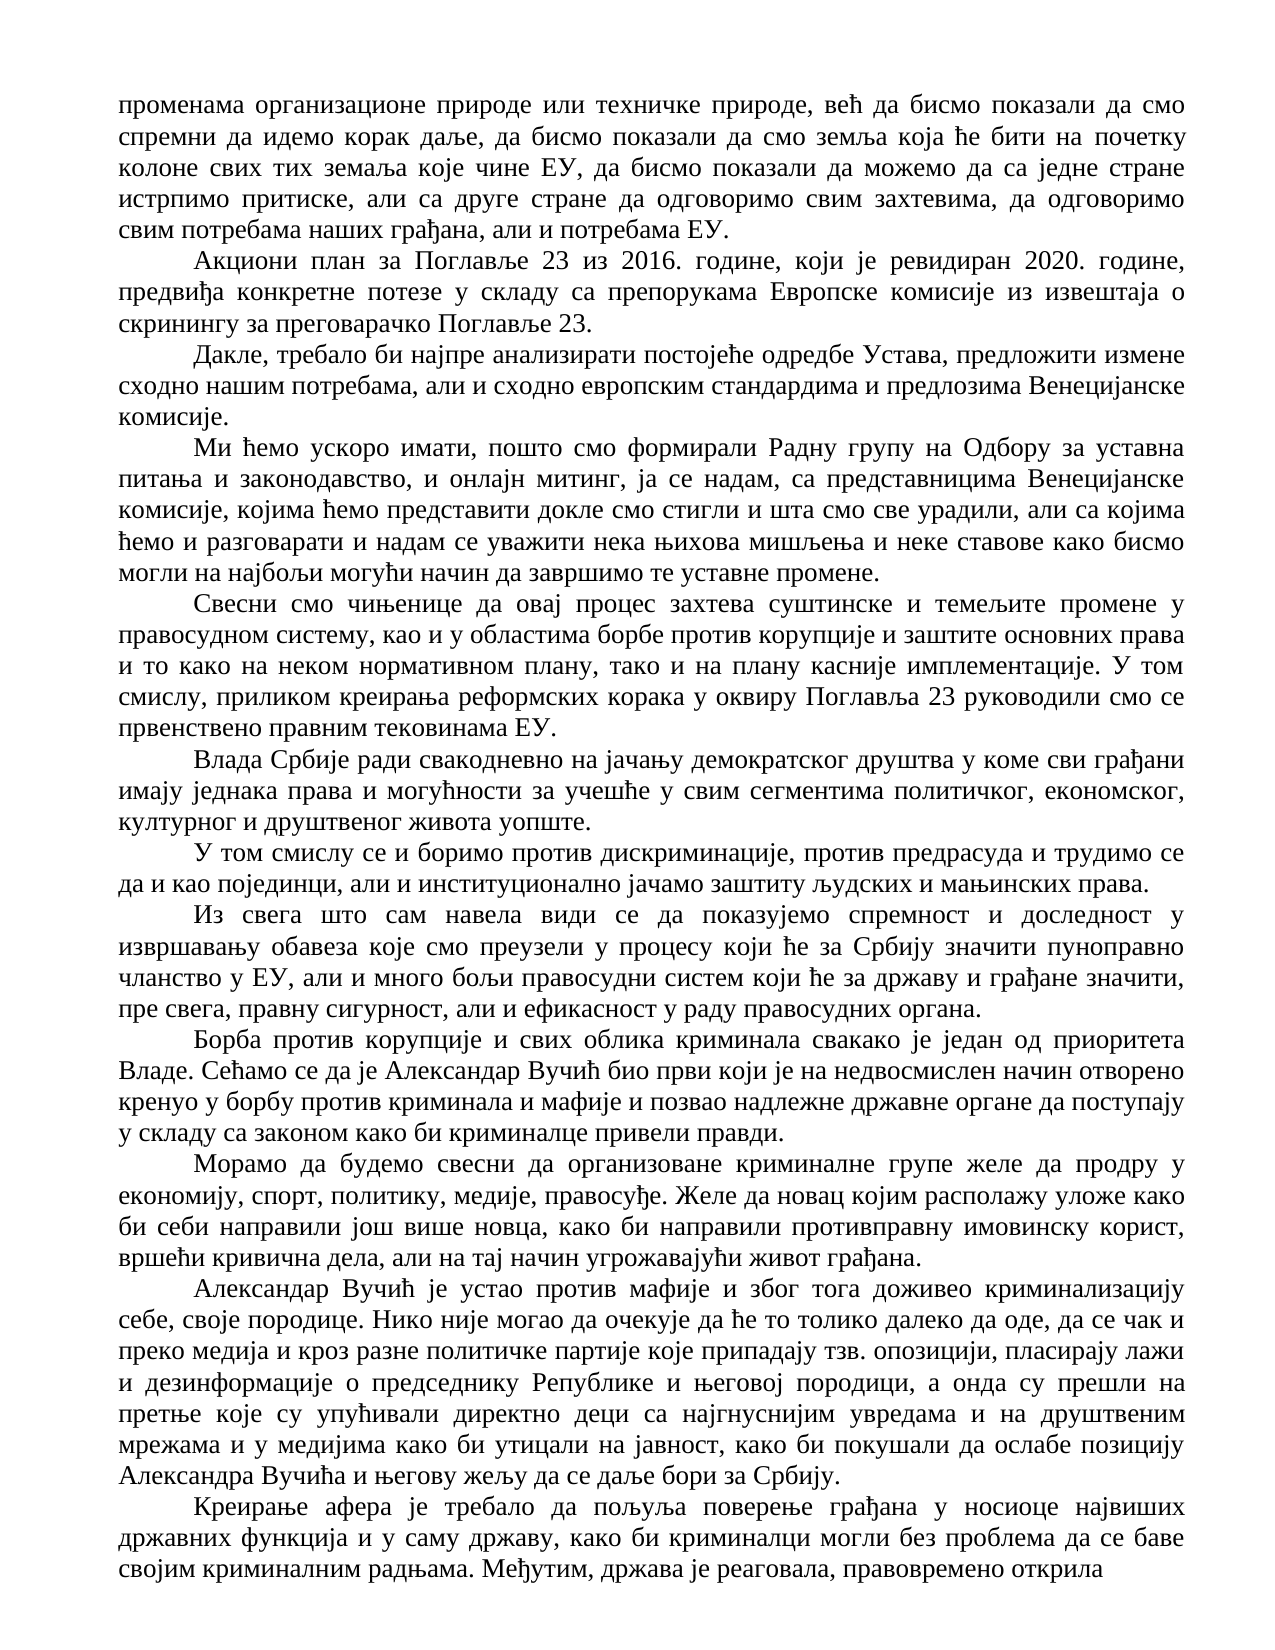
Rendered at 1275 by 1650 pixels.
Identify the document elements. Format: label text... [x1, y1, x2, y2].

text Акциони план за Поглавље 23 из 2016. године, који је ревидиран 2020. године, предвиђа конкретне потезе у складу са препорукама Европске комисије из извештаја о скринингу за преговарачко Поглавље 23. [118, 244, 1186, 338]
text Ми ћемо ускоро имати, пошто смо формирали Радну групу на Одбору за уставна питања и законодавство, и онлајн митинг, ја се надам, са представницима Венецијанске комисије, којима ћемо представити докле смо стигли и шта смо све урадили, али са којима ћемо и разговарати и надам се уважити нека њихова мишљења и неке ставове како бисмо могли на најбољи могући начин да завршимо те уставне промене. [118, 431, 1186, 587]
text Дакле, требало би најпре анализирати постојеће одредбе Устава, предложити измене сходно нашим потребама, али и сходно европским стандардима и предлозима Венецијанске комисије. [118, 338, 1186, 431]
text Влада Србије ради свакодневно на јачању демократског друштва у коме сви грађани имају једнака права и могућности за учешће у свим сегментима политичког, економског, културног и друштвеног живота уопште. [118, 743, 1186, 836]
text Из свега што сам навела види се да показујемо спремност и доследност у извршавању обавеза које смо преузели у процесу који ће за Србију значити пуноправно чланство у ЕУ, али и много бољи правосудни систем који ће за државу и грађане значити, пре свега, правну сигурност, али и ефикасност у раду правосудних органа. [118, 898, 1186, 1023]
text Борба против корупције и свих облика криминала свакако је један од приоритета Владе. Сећамо се да је Александар Вучић био први који је на недвосмислен начин отворено кренуо у борбу против криминала и мафије и позвао надлежне државне органе да поступају у складу са законом како би криминалце привели правди. [118, 1023, 1186, 1148]
text У том смислу се и боримо против дискриминације, против предрасуда и трудимо се да и као појединци, али и институционално јачамо заштиту људских и мањинских права. [118, 836, 1186, 898]
text Александар Вучић је устао против мафије и због тога доживео криминализацију себе, своје породице. Нико није могао да очекује да ће то толико далеко да оде, да се чак и преко медија и кроз разне политичке партије које припадају тзв. опозицији, пласирају лажи и дезинформације о председнику Републике и његовој породици, а онда су прешли на претње које су упућивали директно деци са најгнуснијим увредама и на друштвеним мрежама и у медијима како би утицали на јавност, како би покушали да ослабе позицију Александра Вучића и његову жељу да се даље бори за Србију. [118, 1272, 1186, 1490]
text Морамо да будемо свесни да организоване криминалне групе желе да продру у економију, спорт, политику, медије, правосуђе. Желе да новац којим располажу уложе како би себи направили још више новца, како би направили противправну имовинску корист, вршећи кривична дела, али на тај начин угрожавајући живот грађана. [118, 1148, 1186, 1272]
text Свесни смо чињенице да овај процес захтева суштинске и темељите промене у правосудном систему, као и у областима борбе против корупције и заштите основних права и то како на неком нормативном плану, тако и на плану касније имплементације. У том смислу, приликом креирања реформских корака у оквиру Поглавља 23 руководили смо се првенствено правним тековинама ЕУ. [118, 587, 1186, 743]
text Креирање афера је требало да пољуља поверење грађана у носиоце највиших државних функција и у саму државу, како би криминалци могли без проблема да се баве својим криминалним радњама. Међутим, држава је реаговала, правовремено открила [118, 1490, 1186, 1584]
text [118, 89, 1186, 244]
